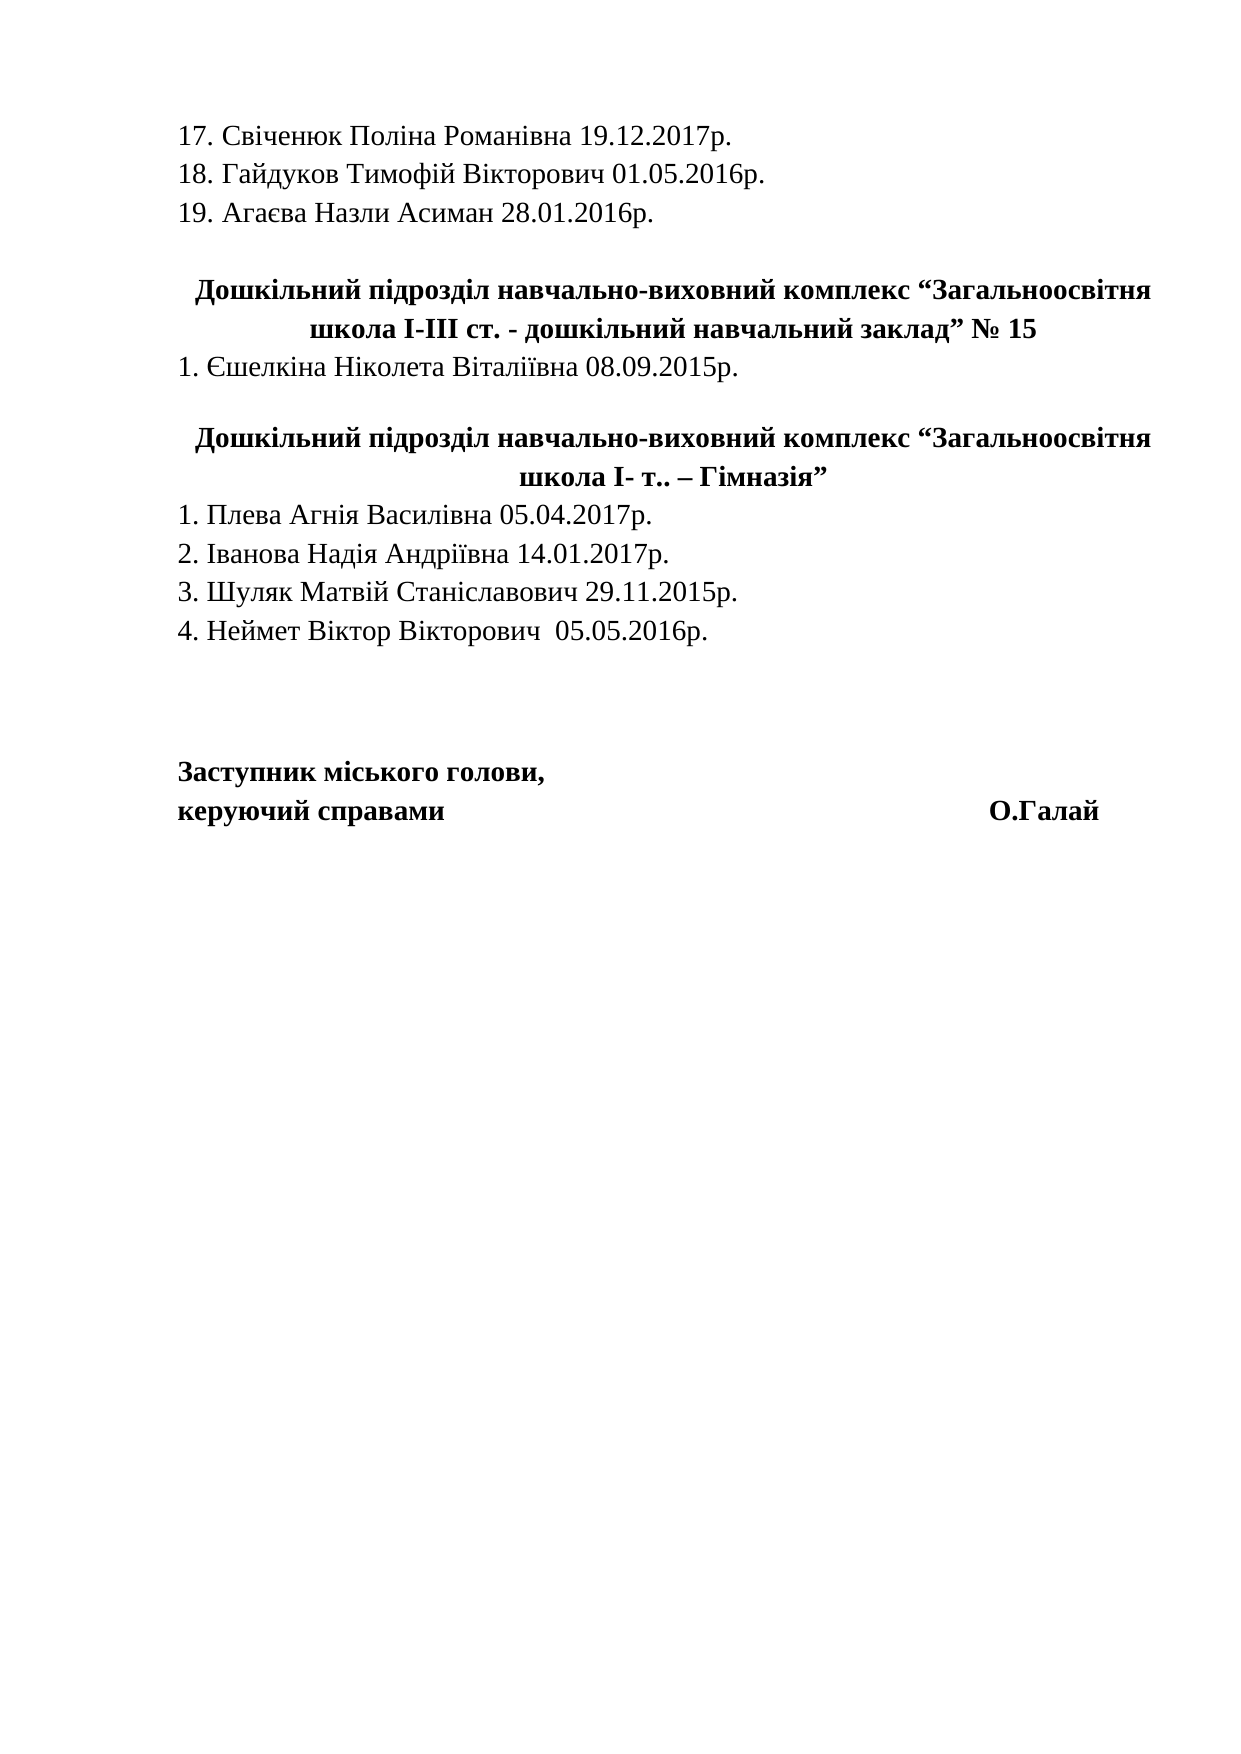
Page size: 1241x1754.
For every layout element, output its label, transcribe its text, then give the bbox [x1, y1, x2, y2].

list Свіченюк Поліна Романівна 19.12.2017р. [177, 118, 1169, 152]
text 1. Плева Агнія Василівна 05.04.2017р. [177, 497, 1169, 531]
list Агаєва Назли Асиман 28.01.2016р. [177, 195, 1169, 229]
text 2. Іванова Надія Андріївна 14.01.2017р. [177, 536, 1169, 569]
text 3. Шуляк Матвій Станіславович 29.11.2015р. [177, 574, 1169, 608]
text 1. Єшелкіна Ніколета Віталіївна 08.09.2015р. [177, 349, 1169, 383]
text Дошкільний підрозділ навчально-виховний комплекс “Загальноосвітня школа І-ІІІ ст. - дошкільний навчальний заклад” № 15 [177, 272, 1169, 344]
text Заступник міського голови, [177, 754, 1169, 788]
text Дошкільний підрозділ навчально-виховний комплекс “Загальноосвітня [177, 420, 1169, 454]
list Гайдуков Тимофій Вікторович 01.05.2016р. [177, 157, 1169, 190]
text школа І- т.. – Гімназія” [177, 459, 1169, 492]
text керуючий справами О.Галай [177, 793, 1169, 826]
text 4. Неймет Віктор Вікторович 05.05.2016р. [177, 613, 1169, 646]
